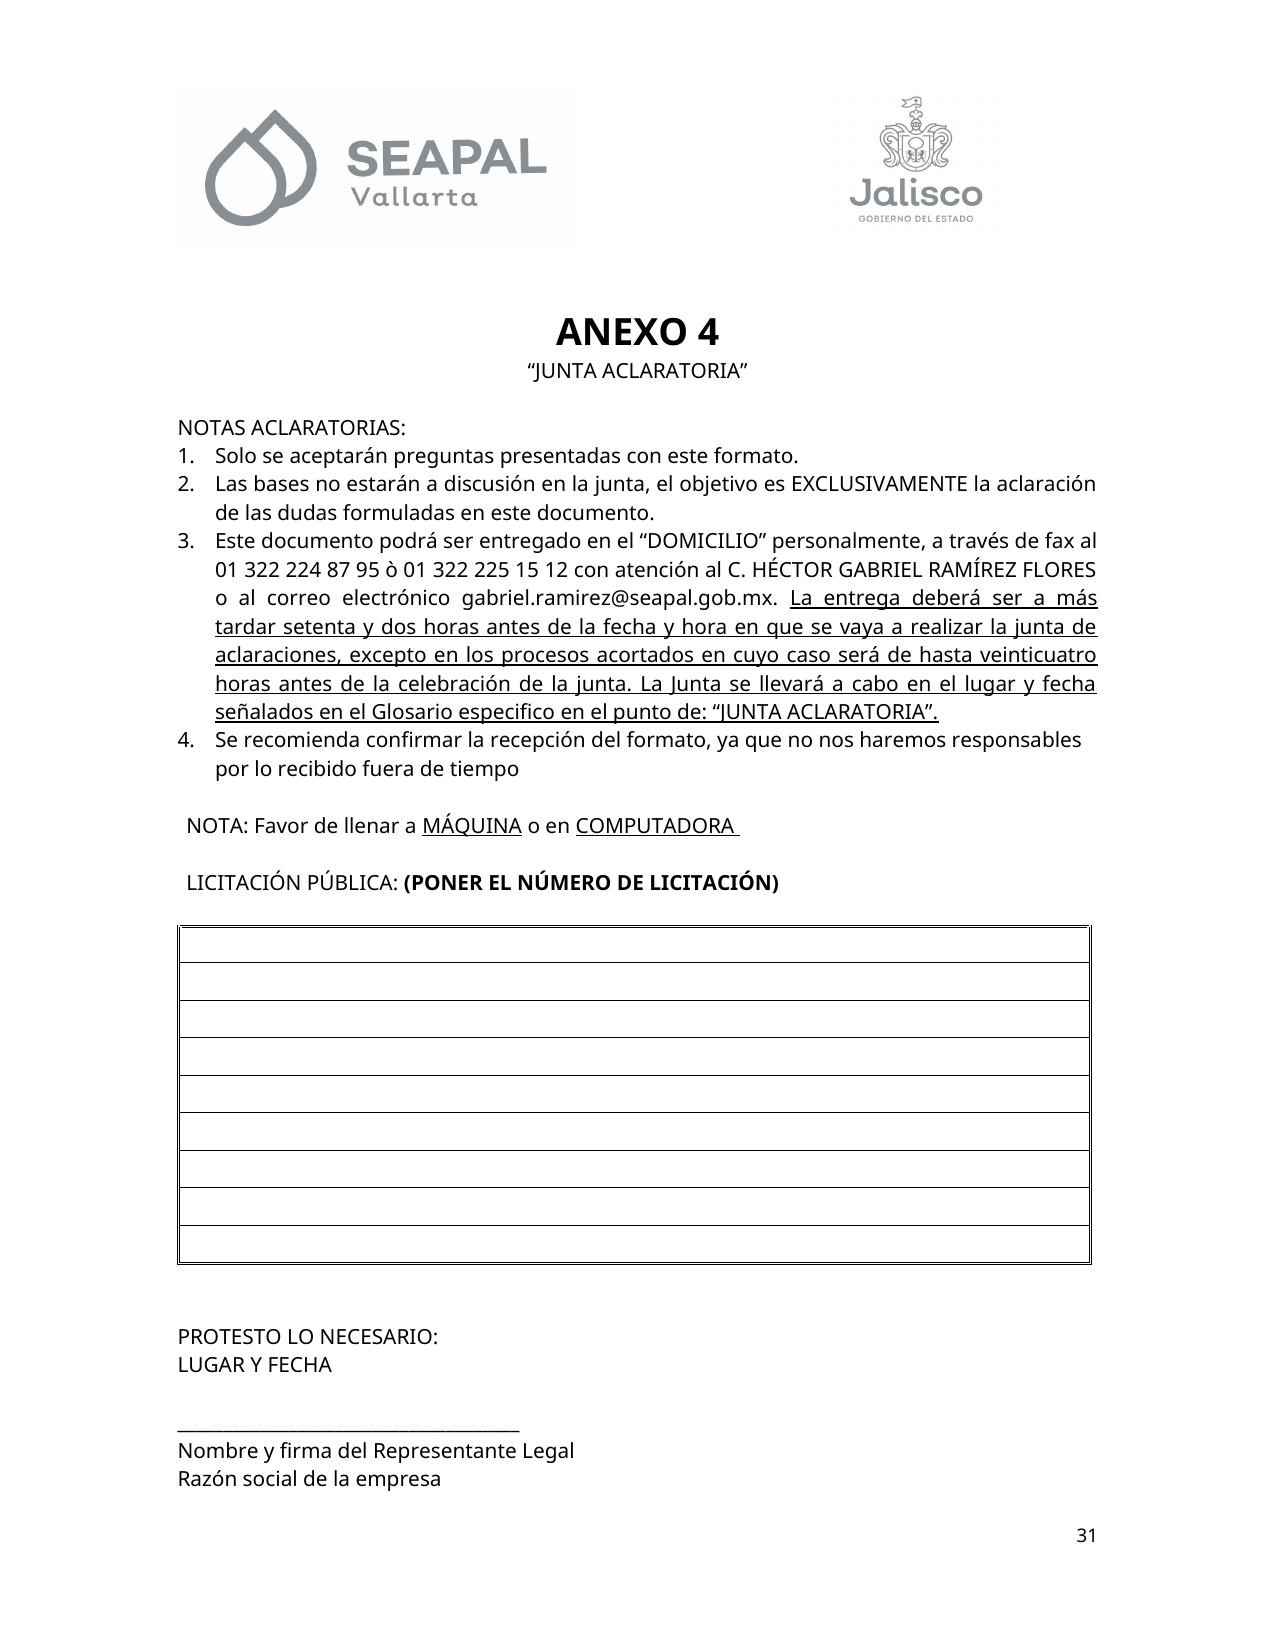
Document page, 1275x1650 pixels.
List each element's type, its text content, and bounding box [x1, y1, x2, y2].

list Solo se aceptarán preguntas presentadas con este formato. [177, 441, 1098, 469]
list Se recomienda confirmar la recepción del formato, ya que no nos haremos responsables por lo recibido fuera de tiempo [177, 726, 1098, 782]
text Razón social de la empresa [177, 1464, 1098, 1493]
table_cell [180, 1113, 1089, 1149]
table_cell [180, 1001, 1089, 1037]
text _____________________________________ [177, 1407, 1098, 1436]
text Nombre y firma del Representante Legal [177, 1436, 1098, 1464]
list Las bases no estarán a discusión en la junta, el objetivo es EXCLUSIVAMENTE la aclaración de las dudas formuladas en este documento. [177, 469, 1098, 526]
text PROTESTO LO NECESARIO: [177, 1322, 1098, 1351]
table_cell [180, 1076, 1089, 1112]
table_cell [180, 1188, 1089, 1224]
picture [817, 73, 1015, 245]
text ANEXO 4 [177, 305, 1098, 356]
picture [177, 91, 574, 245]
table_cell [179, 925, 1090, 962]
table_cell [180, 1226, 1089, 1262]
table_cell [180, 1151, 1089, 1187]
table_cell [180, 963, 1089, 999]
table_cell LICITACIÓN PÚBLICA: (PONER EL NÚMERO DE LICITACIÓN) [179, 839, 1090, 924]
text NOTAS ACLARATORIAS: [177, 413, 1098, 441]
text LUGAR Y FECHA [177, 1351, 1098, 1379]
table_header NOTA: Favor de llenar a MÁQUINA o en computadora [179, 783, 1090, 839]
table_cell [180, 1038, 1089, 1074]
text “JUNTA ACLARATORIA” [177, 356, 1098, 384]
list Este documento podrá ser entregado en el “DOMICILIO” personalmente, a través de fax al 01 322 224 87 95 ò 01 322 225 15 12 con atención al C. HÉCTOR GABRIEL RAMÍREZ FLORES o al correo electrónico gabriel.ramirez@seapal.gob.mx. La entrega deberá ser a más tardar setenta y dos horas antes de la fecha y hora en que se vaya a realizar la junta de aclaraciones, excepto en los procesos acortados en cuyo caso será de hasta veinticuatro horas antes de la celebración de la junta. La Junta se llevará a cabo en el lugar y fecha señalados en el Glosario especifico en el punto de: “JUNTA ACLARATORIA”. [177, 526, 1098, 726]
